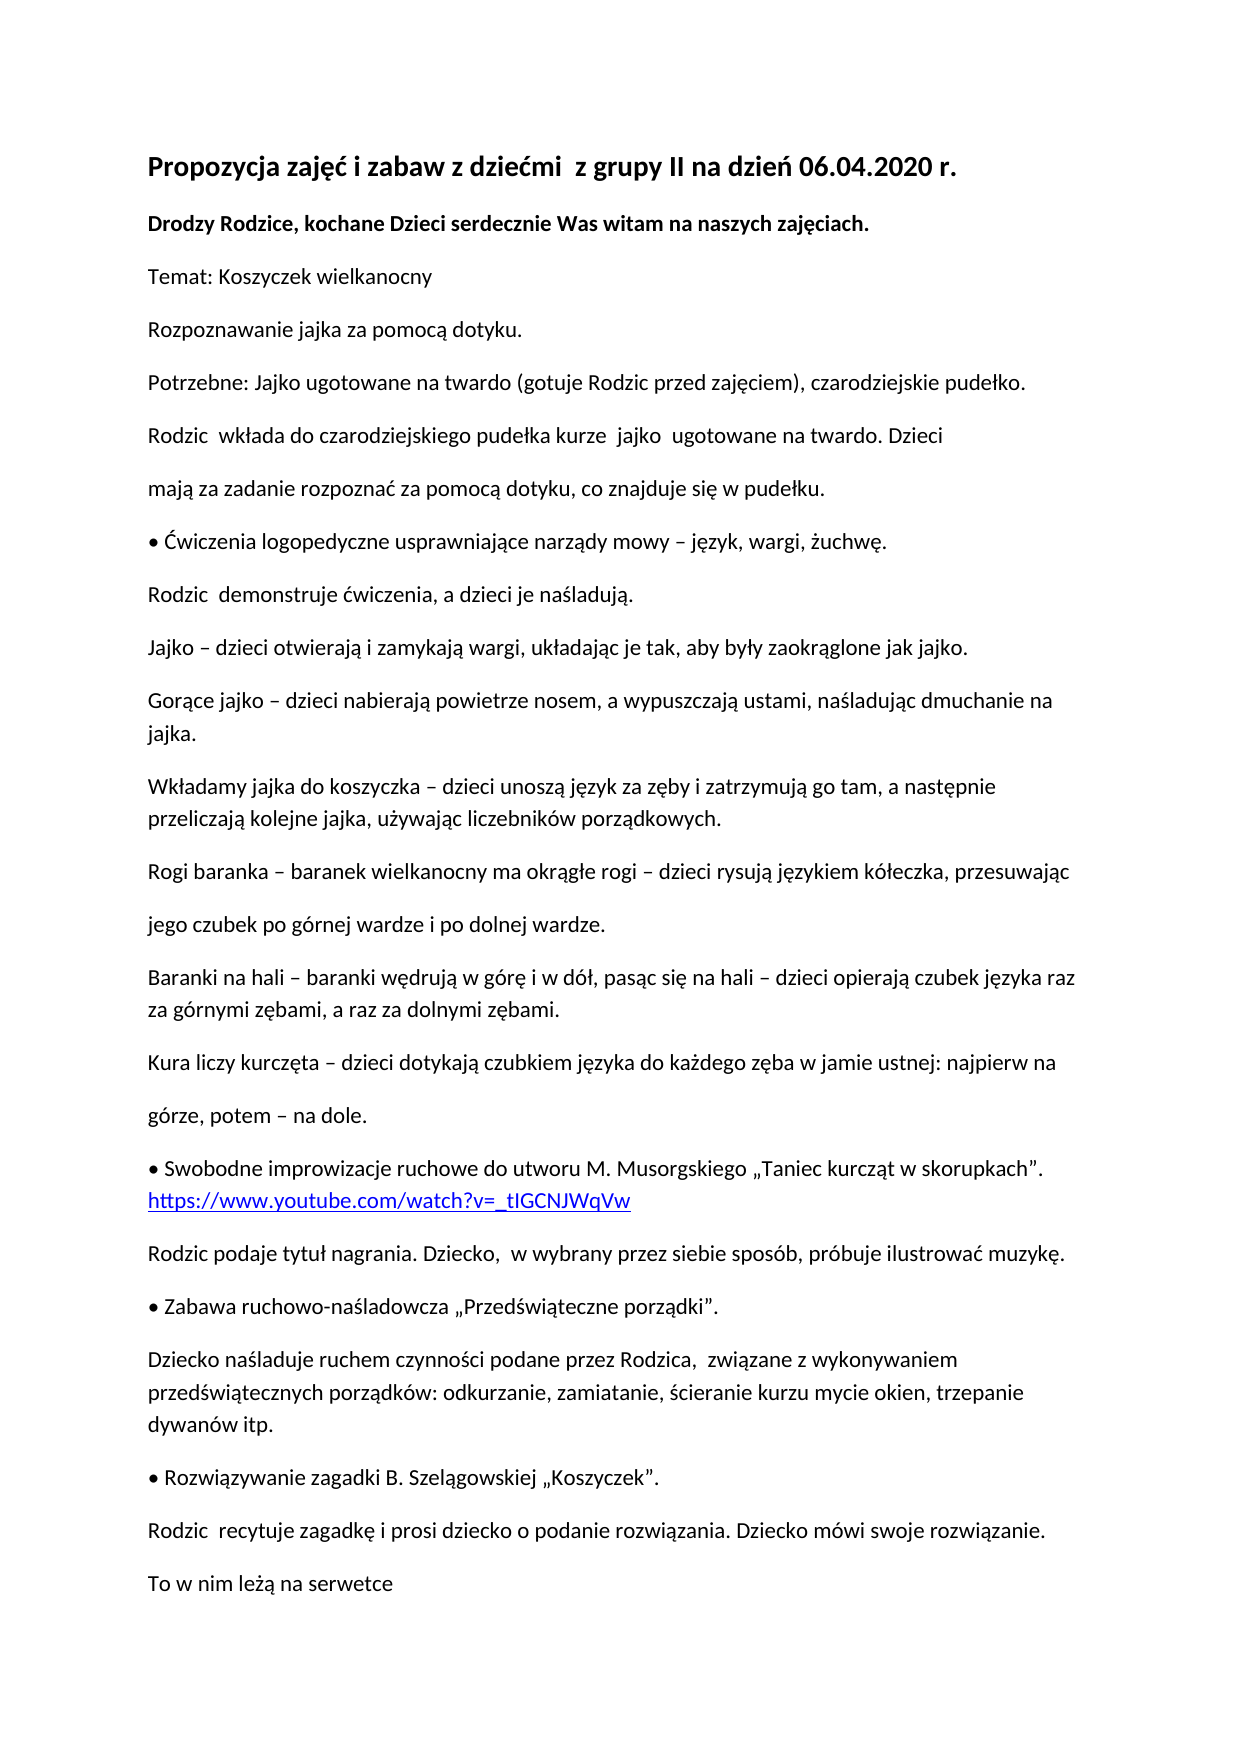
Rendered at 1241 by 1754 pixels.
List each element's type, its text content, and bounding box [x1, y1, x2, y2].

text Jajko – dzieci otwierają i zamykają wargi, układając je tak, aby były zaokrąglone jak jajko. [148, 633, 1093, 662]
text • Swobodne improwizacje ruchowe do utworu M. Musorgskiego „Taniec kurcząt w skorupkach”. [148, 1154, 1093, 1182]
text Wkładamy jajka do koszyczka – dzieci unoszą język za zęby i zatrzymują go tam, a następnie przeliczają kolejne jajka, używając liczebników porządkowych. [148, 772, 1093, 832]
text Baranki na hali – baranki wędrują w górę i w dół, pasąc się na hali – dzieci opierają czubek języka raz za górnymi zębami, a raz za dolnymi zębami. [148, 963, 1093, 1023]
text Gorące jajko – dzieci nabierają powietrze nosem, a wypuszczają ustami, naśladując dmuchanie na jajka. [148, 687, 1093, 747]
text Potrzebne: Jajko ugotowane na twardo (gotuje Rodzic przed zajęciem), czarodziejskie pudełko. [148, 368, 1093, 396]
text Temat: Koszyczek wielkanocny [148, 262, 1093, 290]
text Propozycja zajęć i zabaw z dziećmi z grupy II na dzień 06.04.2020 r. [148, 148, 1093, 183]
text Rodzic podaje tytuł nagrania. Dziecko, w wybrany przez siebie sposób, próbuje ilustrować muzykę. [148, 1239, 1093, 1267]
text • Ćwiczenia logopedyczne usprawniające narządy mowy – język, wargi, żuchwę. [148, 527, 1093, 556]
text Rodzic demonstruje ćwiczenia, a dzieci je naśladują. [148, 581, 1093, 608]
text jego czubek po górnej wardze i po dolnej wardze. [148, 910, 1093, 938]
text Rozpoznawanie jajka za pomocą dotyku. [148, 315, 1093, 343]
text Kura liczy kurczęta – dzieci dotykają czubkiem języka do każdego zęba w jamie ustnej: najpierw na [148, 1048, 1093, 1076]
text To w nim leżą na serwetce [148, 1569, 1093, 1597]
text Rodzic wkłada do czarodziejskiego pudełka kurze jajko ugotowane na twardo. Dzieci [148, 421, 1093, 449]
text górze, potem – na dole. [148, 1101, 1093, 1129]
text • Zabawa ruchowo-naśladowcza „Przedświąteczne porządki”. [148, 1292, 1093, 1321]
text Rodzic recytuje zagadkę i prosi dziecko o podanie rozwiązania. Dziecko mówi swoje rozwiązanie. [148, 1516, 1093, 1544]
text Rogi baranka – baranek wielkanocny ma okrągłe rogi – dzieci rysują językiem kółeczka, przesuwając [148, 857, 1093, 885]
text • Rozwiązywanie zagadki B. Szelągowskiej „Koszyczek”. [148, 1463, 1093, 1491]
text Dziecko naśladuje ruchem czynności podane przez Rodzica, związane z wykonywaniem przedświątecznych porządków: odkurzanie, zamiatanie, ścieranie kurzu mycie okien, trzepanie dywanów itp. [148, 1346, 1093, 1438]
text mają za zadanie rozpoznać za pomocą dotyku, co znajduje się w pudełku. [148, 474, 1093, 502]
text https://www.youtube.com/watch?v=_tIGCNJWqVw [148, 1186, 1093, 1214]
text Drodzy Rodzice, kochane Dzieci serdecznie Was witam na naszych zajęciach. [148, 209, 1093, 237]
